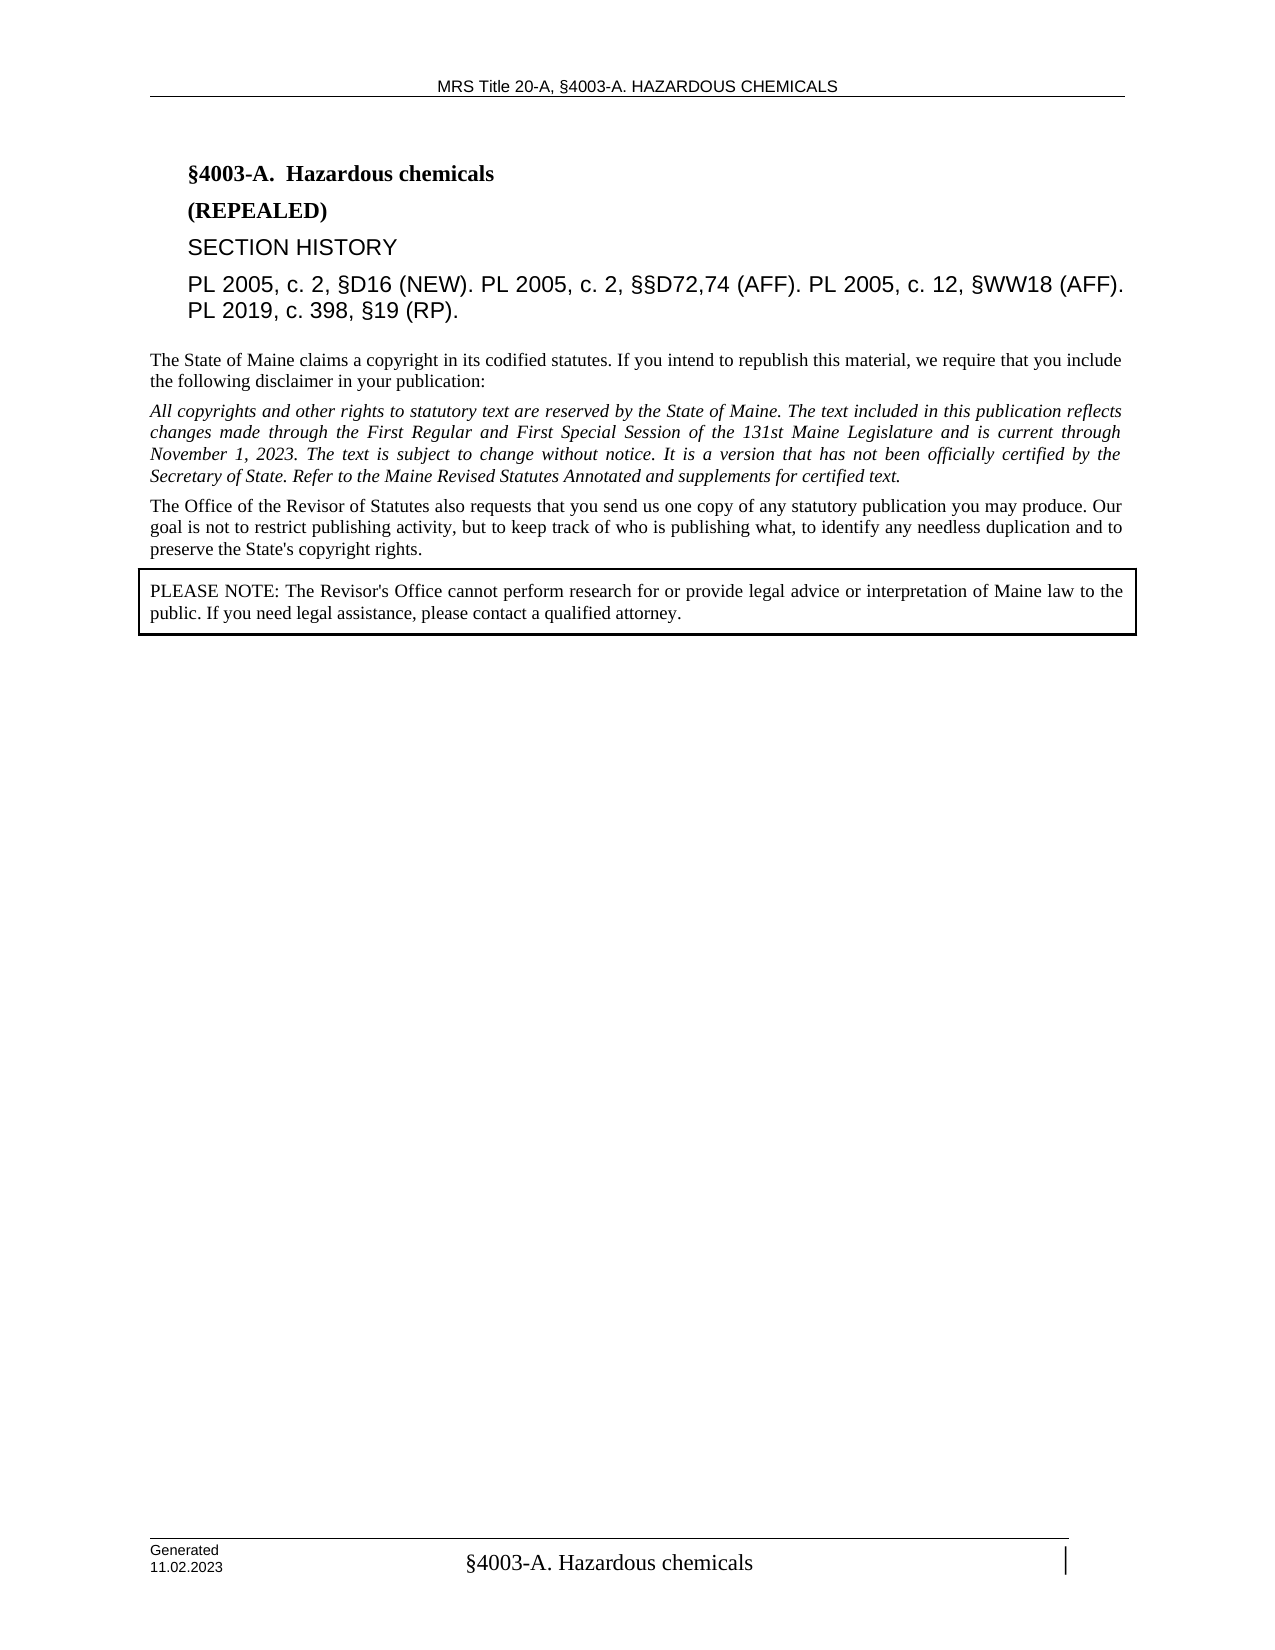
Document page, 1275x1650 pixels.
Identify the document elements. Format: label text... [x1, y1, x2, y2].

text PLEASE NOTE: The Revisor's Office cannot perform research for or provide legal advice or interpretation of Maine law to the public. If you need legal assistance, please contact a qualified attorney. [140, 570, 1135, 633]
text (REPEALED) [187, 197, 1125, 223]
text PL 2005, c. 2, §D16 (NEW). PL 2005, c. 2, §§D72,74 (AFF). PL 2005, c. 12, §WW18 (AFF). PL 2019, c. 398, §19 (RP). [187, 271, 1125, 323]
text All copyrights and other rights to statutory text are reserved by the State of Maine. The text included in this publication reflects changes made through the First Regular and First Special Session of the 131st Maine Legislature and is current through November 1, 2023 . The text is subject to change without notice. It is a version that has not been officially certified by the Secretary of State. Refer to the Maine Revised Statutes Annotated and supplements for certified text. [150, 400, 1125, 486]
text The Office of the Revisor of Statutes also requests that you send us one copy of any statutory publication you may produce. Our goal is not to restrict publishing activity, but to keep track of who is publishing what, to identify any needless duplication and to preserve the State's copyright rights. [150, 494, 1125, 559]
text §4003-A. Hazardous chemicals [187, 160, 1125, 187]
text The State of Maine claims a copyright in its codified statutes. If you intend to republish this material, we require that you include the following disclaimer in your publication: [150, 348, 1125, 392]
text SECTION HISTORY [187, 234, 1125, 260]
